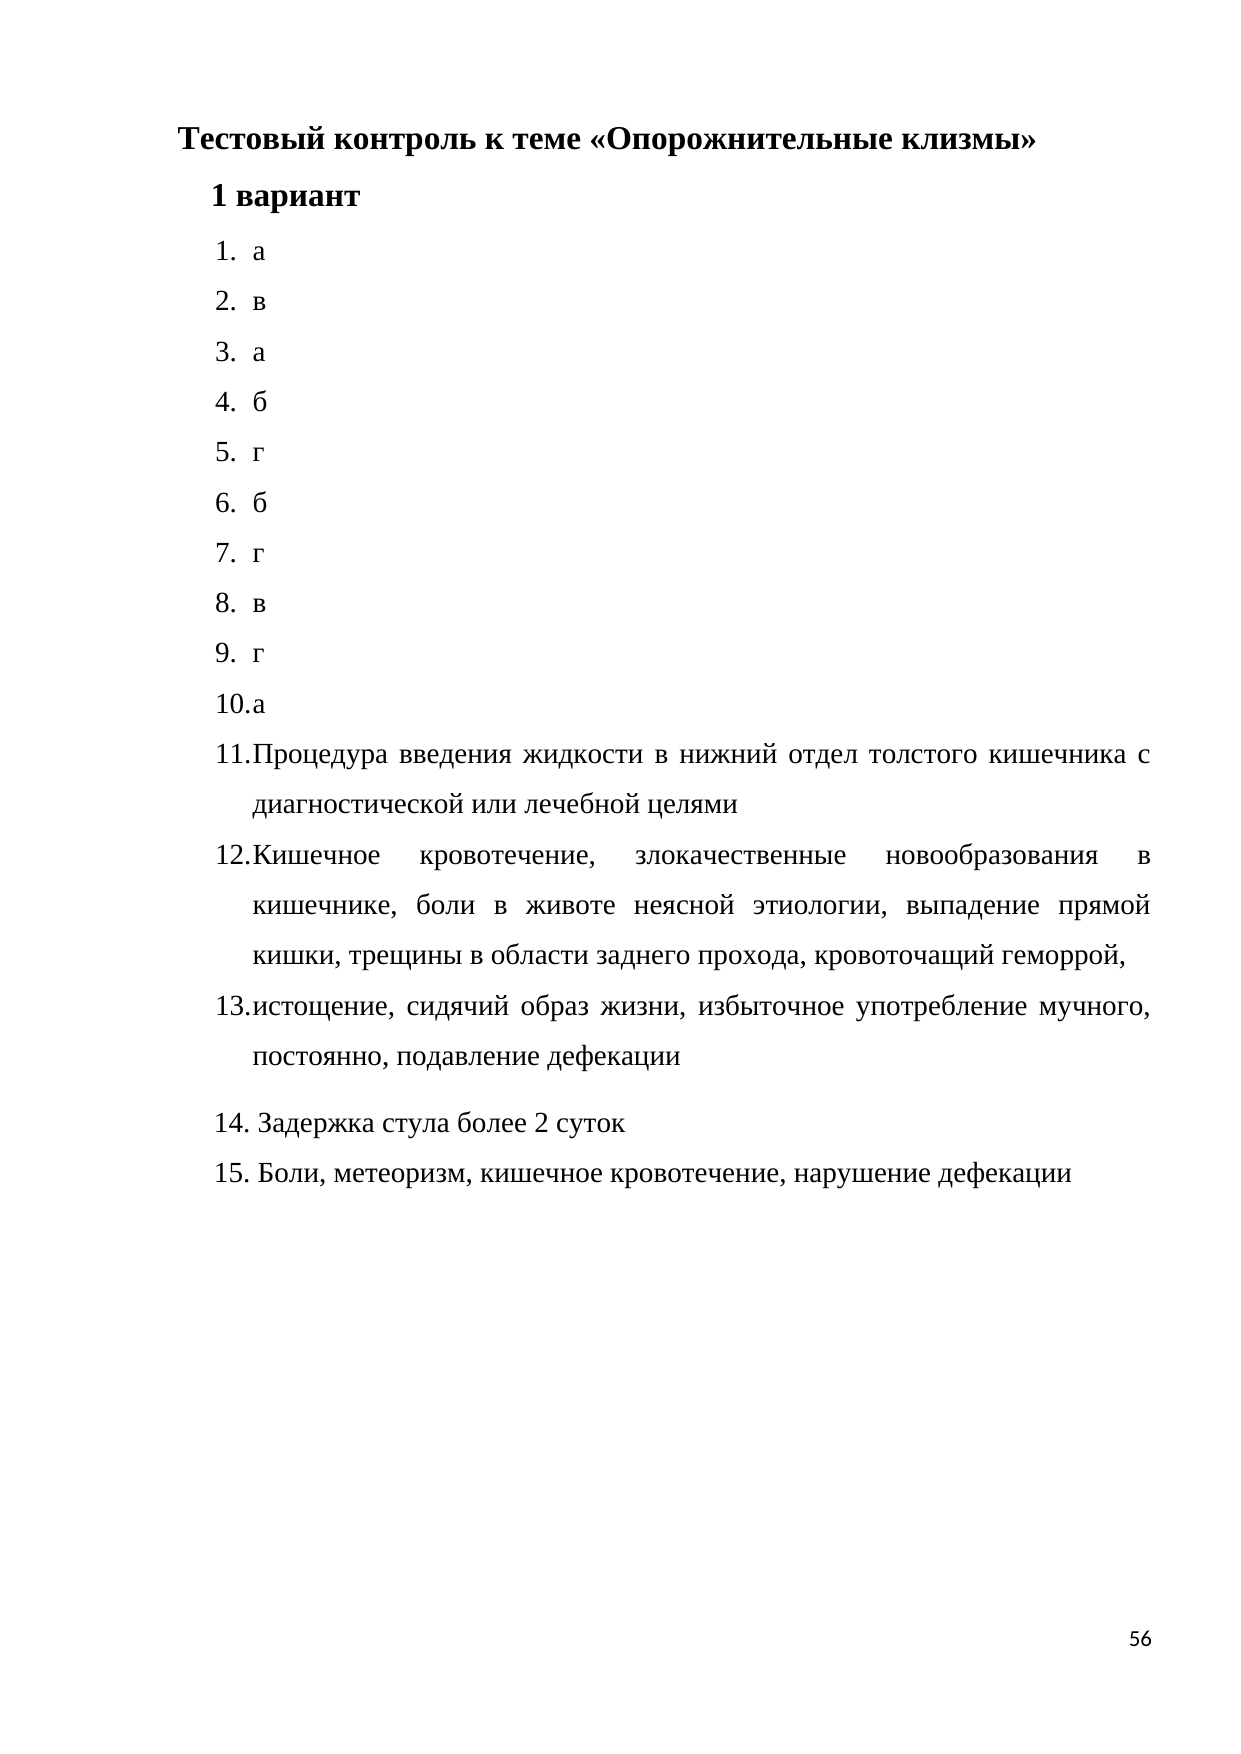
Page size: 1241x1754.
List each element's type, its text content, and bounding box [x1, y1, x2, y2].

list истощение, сидячий образ жизни, избыточное употребление мучного, постоянно, подавление дефекации [215, 988, 1152, 1072]
text 15. Боли, метеоризм, кишечное кровотечение, нарушение дефекации [177, 1155, 1152, 1189]
text 1 вариант [177, 176, 1152, 214]
list а [215, 233, 1152, 267]
list Кишечное кровотечение, злокачественные новообразования в кишечнике, боли в животе неясной этиологии, выпадение прямой кишки, трещины в области заднего прохода, кровоточащий геморрой, [215, 837, 1152, 971]
list б [215, 384, 1152, 418]
list в [215, 585, 1152, 619]
list г [215, 535, 1152, 568]
text 14. Задержка стула более 2 суток [177, 1105, 1152, 1139]
list а [215, 686, 1152, 719]
list в [215, 283, 1152, 317]
list г [215, 636, 1152, 669]
list г [215, 434, 1152, 468]
list а [215, 334, 1152, 367]
text Тестовый контроль к теме «Опорожнительные клизмы» [177, 118, 1152, 156]
list Процедура введения жидкости в нижний отдел толстого кишечника с диагностической или лечебной целями [215, 736, 1152, 820]
list б [215, 485, 1152, 518]
